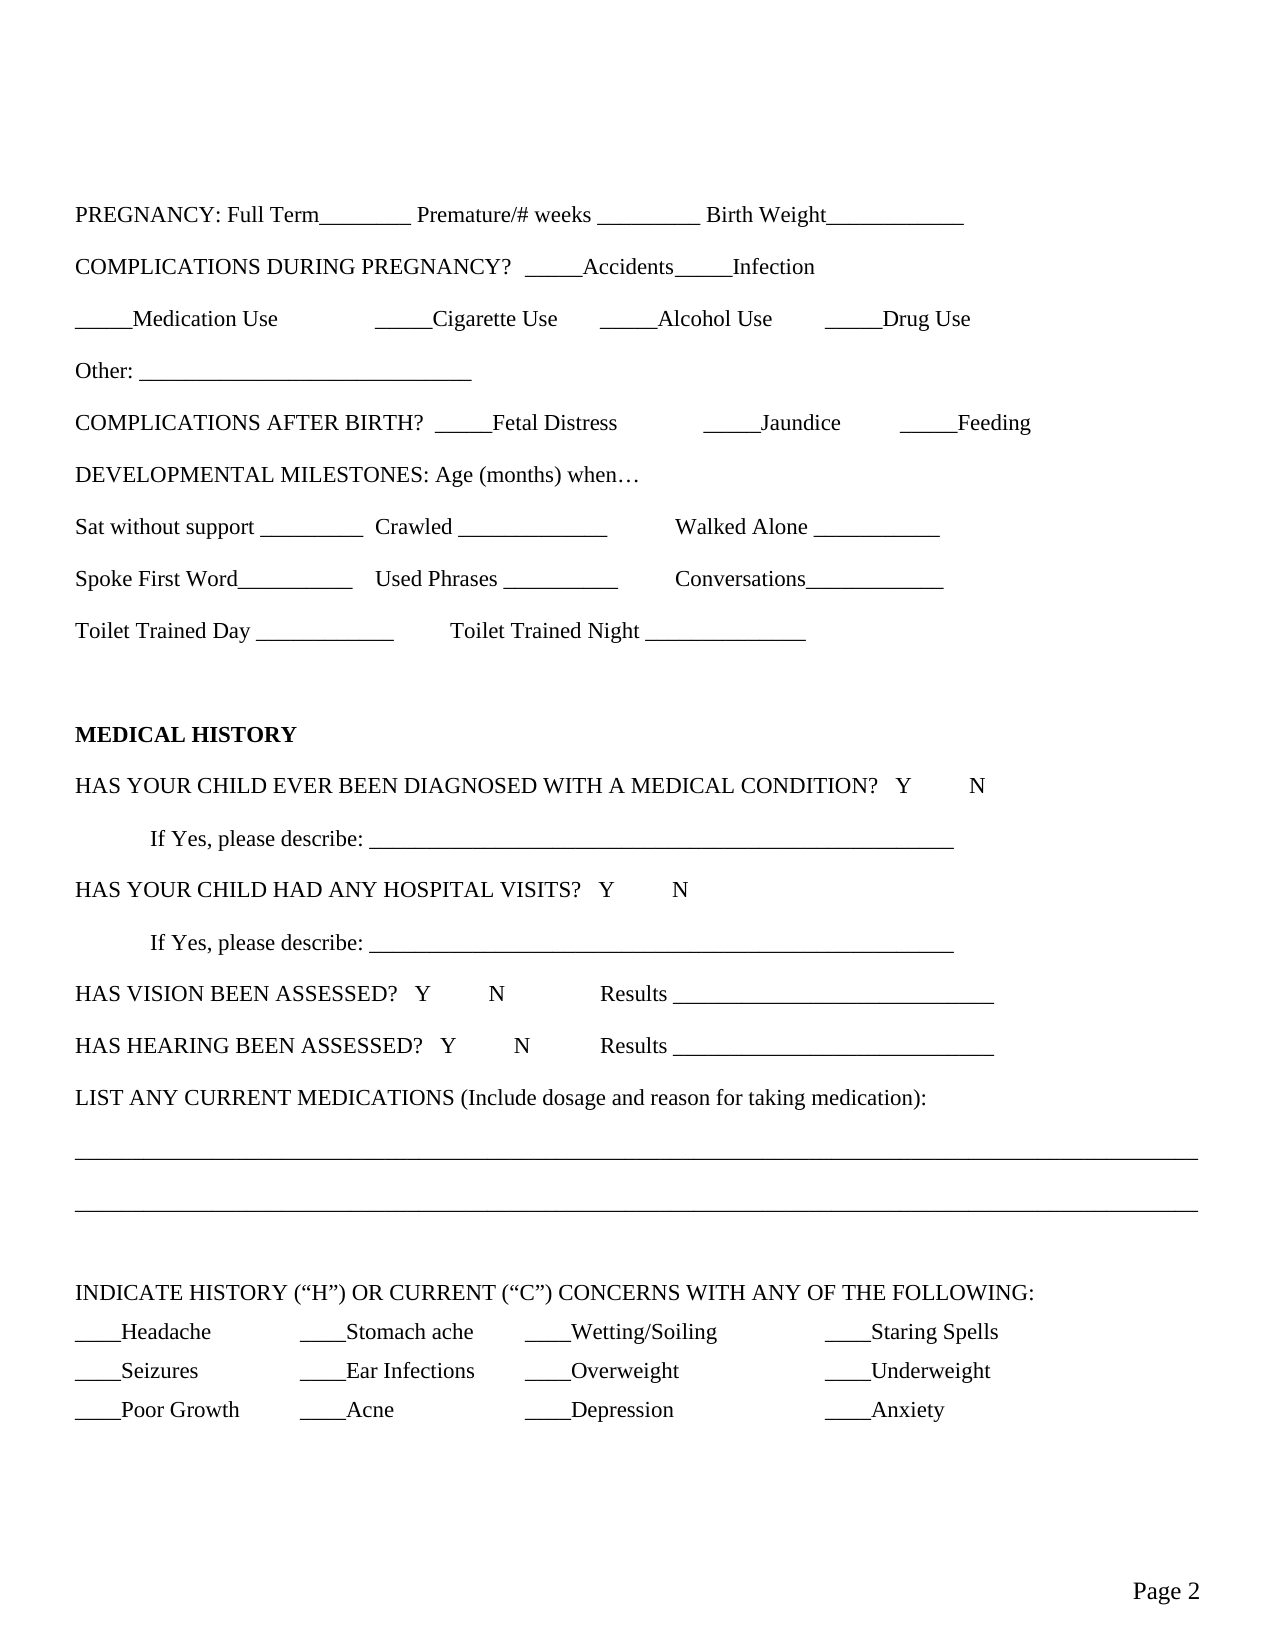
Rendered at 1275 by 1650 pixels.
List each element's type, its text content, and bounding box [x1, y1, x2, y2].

text __________________________________________________________________________________________________ [75, 1136, 1200, 1163]
text ____Seizures ____Ear Infections ____Overweight ____Underweight [75, 1357, 1200, 1383]
text PREGNANCY: Full Term________ Premature/# weeks _________ Birth Weight____________ [75, 75, 1200, 227]
text LIST ANY CURRENT MEDICATIONS (Include dosage and reason for taking medication): [75, 1084, 1200, 1111]
text Toilet Trained Day ____________ Toilet Trained Night ______________ [75, 617, 1200, 643]
text COMPLICATIONS AFTER BIRTH? _____Fetal Distress _____Jaundice _____Feeding [75, 409, 1200, 435]
text INDICATE HISTORY (“H”) OR CURRENT (“C”) CONCERNS WITH ANY OF THE FOLLOWING: [75, 1279, 1200, 1306]
text ____Poor Growth ____Acne ____Depression ____Anxiety [75, 1396, 1200, 1422]
text Spoke First Word__________ Used Phrases __________ Conversations____________ [75, 565, 1200, 591]
text DEVELOPMENTAL MILESTONES: Age (months) when… [75, 461, 1200, 487]
text HAS YOUR CHILD HAD ANY HOSPITAL VISITS? Y N [75, 877, 1200, 903]
text HAS VISION BEEN ASSESSED? Y N Results ____________________________ [75, 981, 1200, 1007]
text HAS HEARING BEEN ASSESSED? Y N Results ____________________________ [75, 1032, 1200, 1059]
text If Yes, please describe: ___________________________________________________ [75, 824, 1200, 851]
text Sat without support _________ Crawled _____________ Walked Alone ___________ [75, 513, 1200, 539]
text If Yes, please describe: ___________________________________________________ [75, 928, 1200, 955]
text Other: _____________________________ [75, 357, 1200, 383]
text ____Headache ____Stomach ache ____Wetting/Soiling ____Staring Spells [75, 1318, 1200, 1344]
text COMPLICATIONS DURING PREGNANCY? _____Accidents _____Infection [75, 253, 1200, 279]
text MEDICAL HISTORY [75, 721, 1200, 747]
text HAS YOUR CHILD EVER BEEN DIAGNOSED WITH A MEDICAL CONDITION? Y N [75, 773, 1200, 799]
text __________________________________________________________________________________________________ [75, 1188, 1200, 1215]
text _____Medication Use _____Cigarette Use _____Alcohol Use _____Drug Use [75, 305, 1200, 331]
